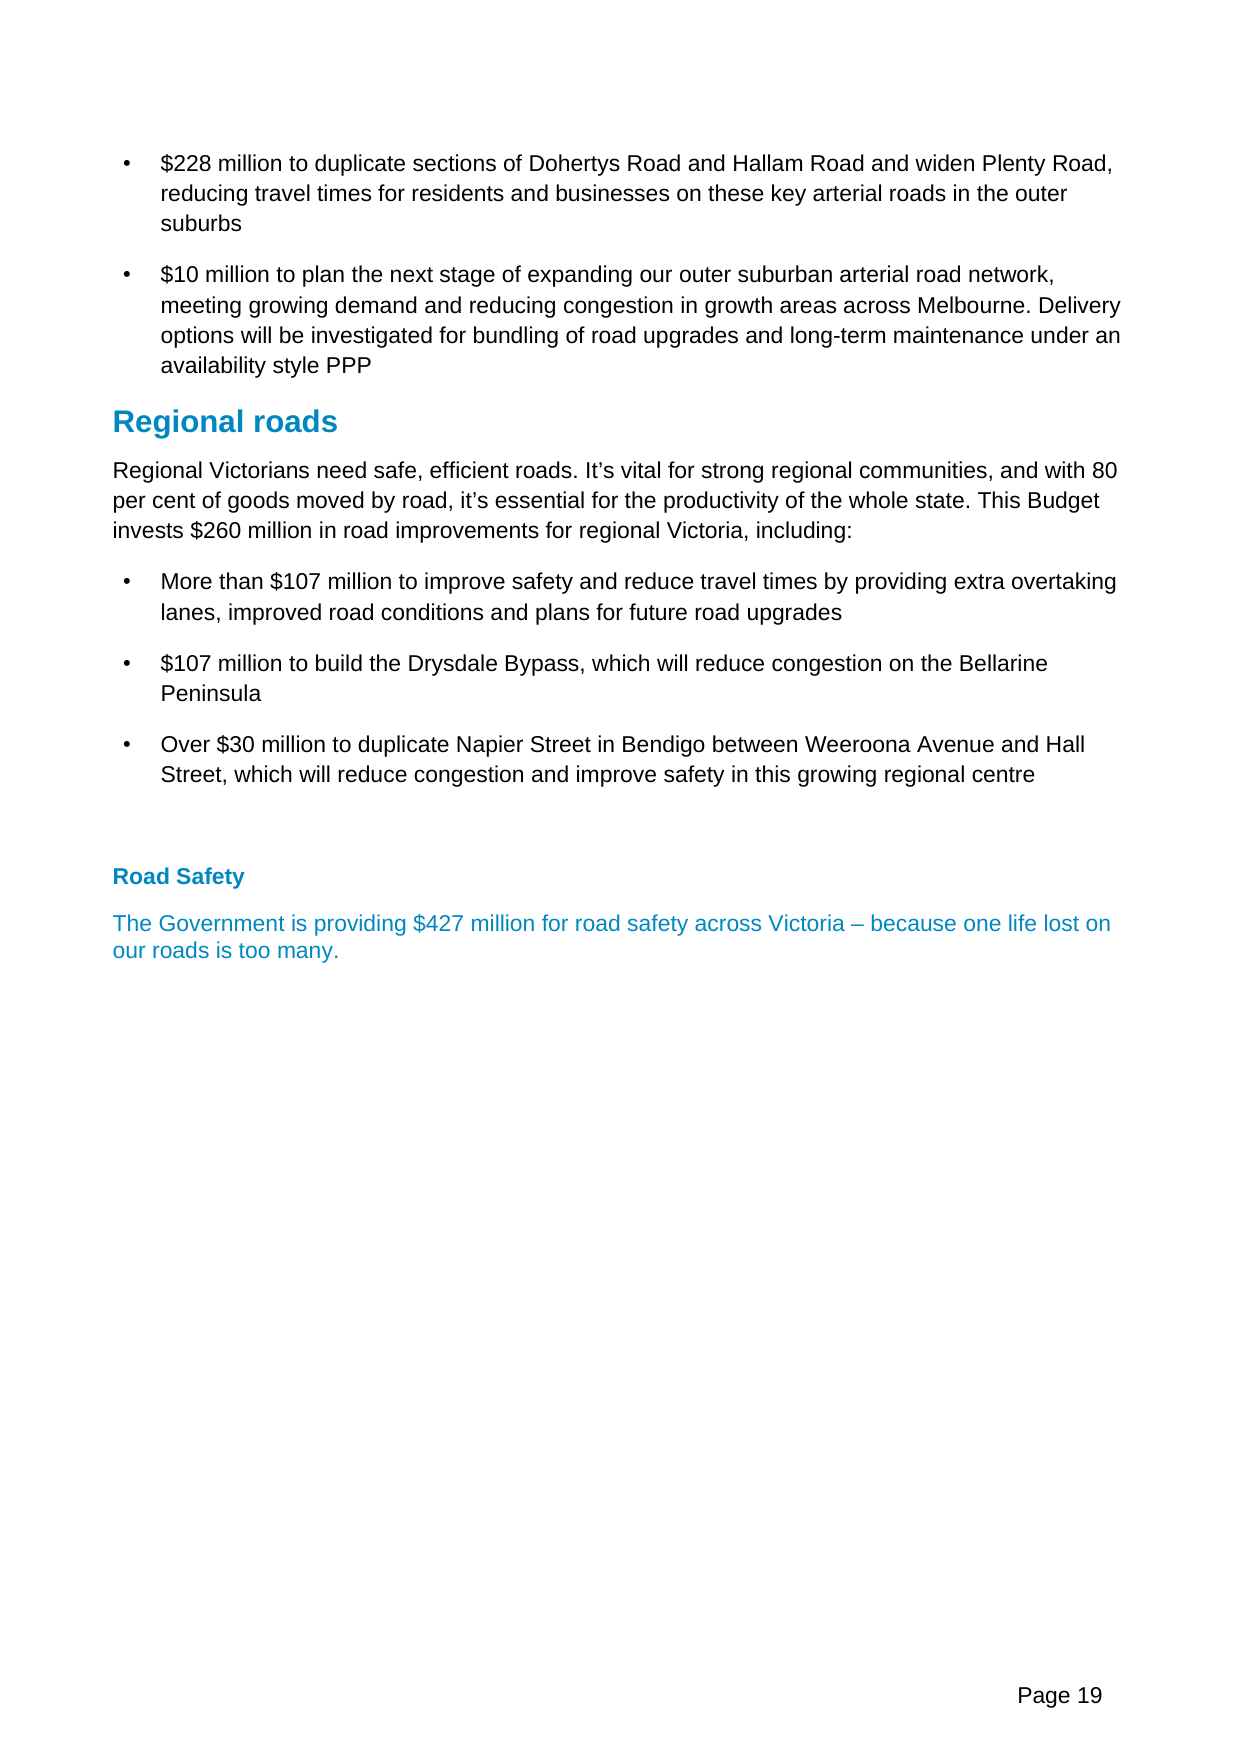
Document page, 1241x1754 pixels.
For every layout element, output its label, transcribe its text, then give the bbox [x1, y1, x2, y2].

subtitle Regional roads [112, 403, 1128, 439]
list Over $30 million to duplicate Napier Street in Bendigo between Weeroona Avenue and Hall Street, which will reduce congestion and improve safety in this growing regional centre [123, 731, 1128, 787]
text Regional Victorians need safe, efficient roads. It’s vital for strong regional communities, and with 80 per cent of goods moved by road, it’s essential for the productivity of the whole state. This Budget invests $260 million in road improvements for regional Victoria, including: [112, 457, 1128, 544]
text The Government is providing $427 million for road safety across Victoria – because one life lost on our roads is too many. [112, 910, 1128, 963]
list More than $107 million to improve safety and reduce travel times by providing extra overtaking lanes, improved road conditions and plans for future road upgrades [123, 568, 1128, 625]
text Road Safety [112, 863, 1128, 889]
list $10 million to plan the next stage of expanding our outer suburban arterial road network, meeting growing demand and reducing congestion in growth areas across Melbourne. Delivery options will be investigated for bundling of road upgrades and long-term maintenance under an availability style PPP [123, 261, 1128, 378]
list $228 million to duplicate sections of Dohertys Road and Hallam Road and widen Plenty Road, reducing travel times for residents and businesses on these key arterial roads in the outer suburbs [123, 150, 1128, 237]
list $107 million to build the Drysdale Bypass, which will reduce congestion on the Bellarine Peninsula [123, 649, 1128, 706]
